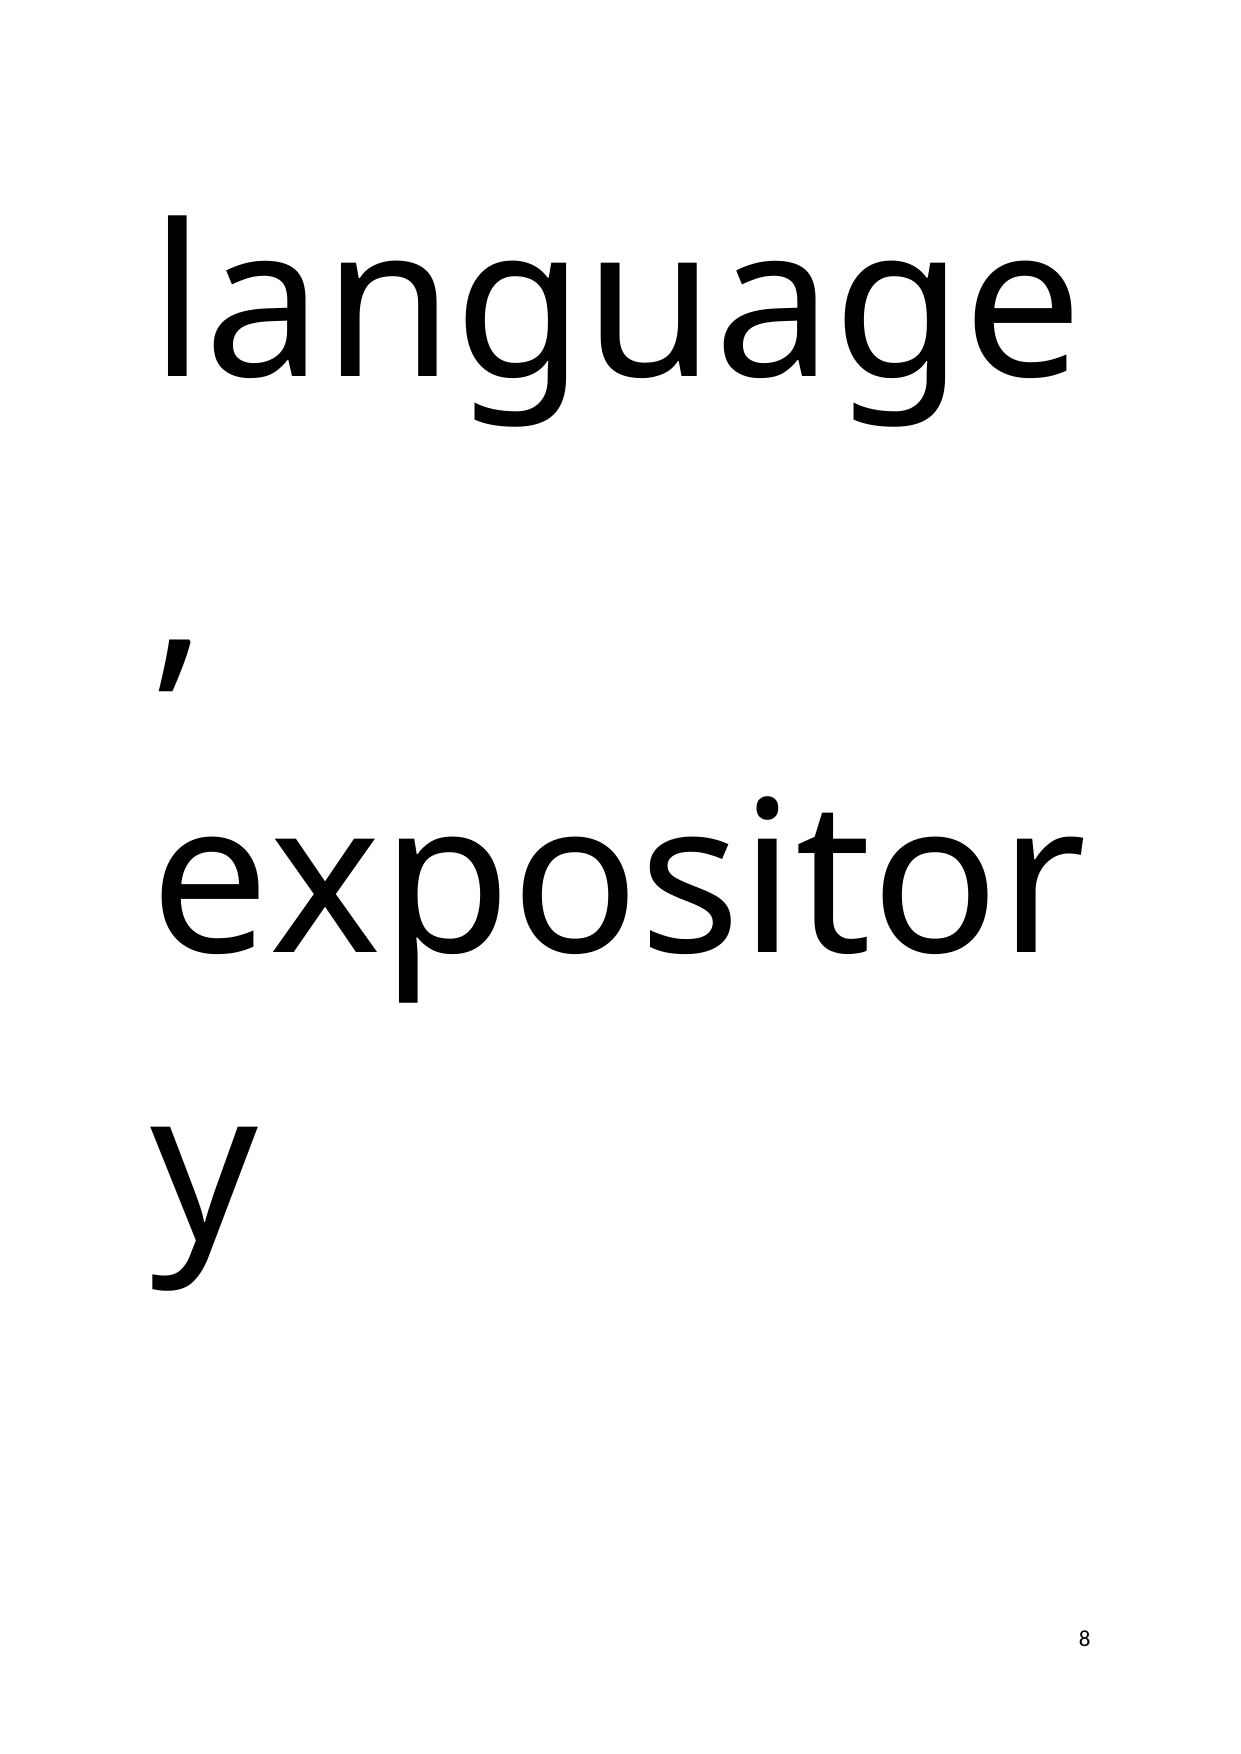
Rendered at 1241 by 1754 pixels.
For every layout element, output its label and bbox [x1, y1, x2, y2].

text [150, 150, 1090, 1302]
